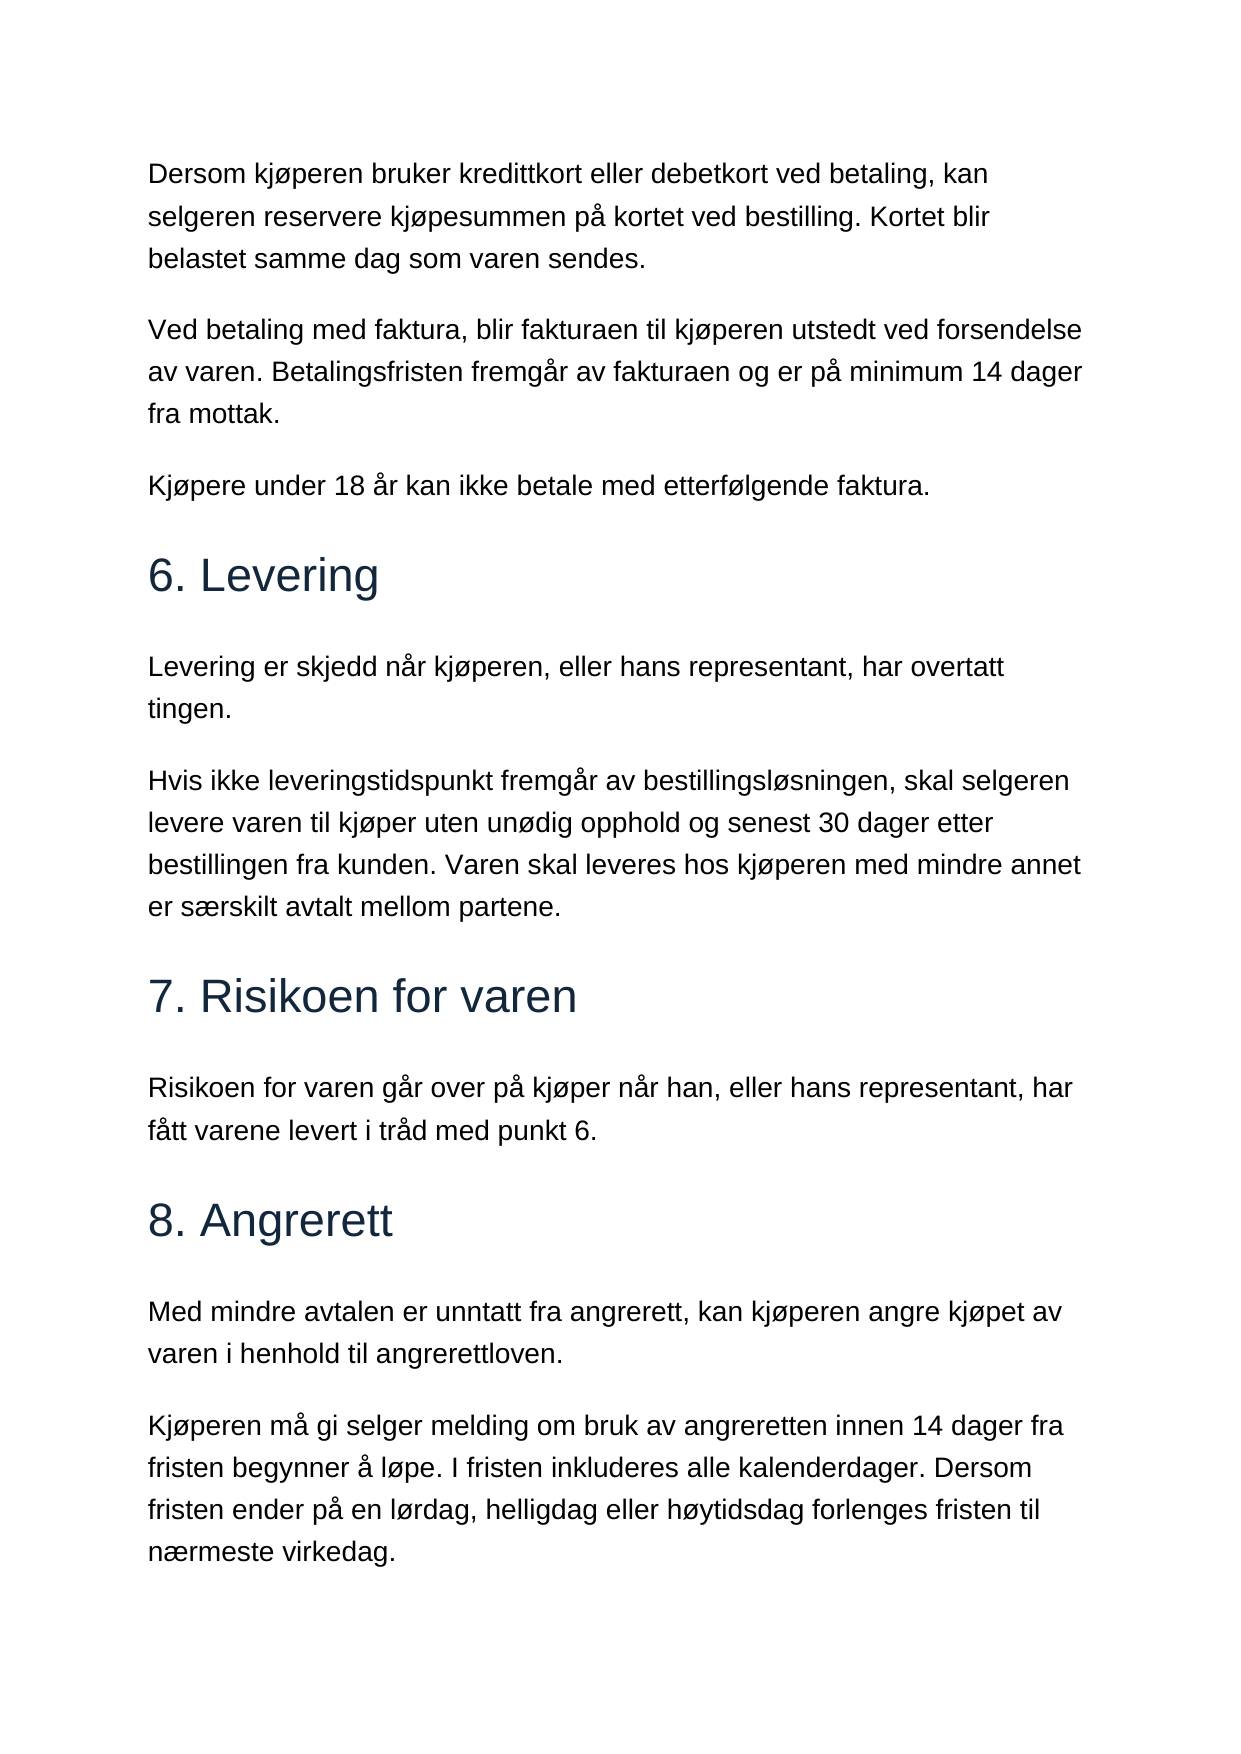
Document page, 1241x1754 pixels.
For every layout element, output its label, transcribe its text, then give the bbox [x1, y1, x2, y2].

text Risikoen for varen går over på kjøper når han, eller hans representant, har fått varene levert i tråd med punkt 6. [148, 1062, 1093, 1146]
text Kjøpere under 18 år kan ikke betale med etterfølgende faktura. [148, 459, 1093, 501]
text 6. Levering [148, 540, 1093, 601]
text 8. Angrerett [148, 1185, 1093, 1246]
text Ved betaling med faktura, blir fakturaen til kjøperen utstedt ved forsendelse av varen. Betalingsfristen fremgår av fakturaen og er på minimum 14 dager fra mottak. [148, 303, 1093, 430]
text Dersom kjøperen bruker kredittkort eller debetkort ved betaling, kan selgeren reservere kjøpesummen på kortet ved bestilling. Kortet blir belastet samme dag som varen sendes. [148, 148, 1093, 274]
text Levering er skjedd når kjøperen, eller hans representant, har overtatt tingen. [148, 640, 1093, 725]
text 7. Risikoen for varen [148, 962, 1093, 1023]
text Kjøperen må gi selger melding om bruk av angreretten innen 14 dager fra fristen begynner å løpe. I fristen inkluderes alle kalenderdager. Dersom fristen ender på en lørdag, helligdag eller høytidsdag forlenges fristen til nærmeste virkedag. [148, 1399, 1093, 1567]
text Hvis ikke leveringstidspunkt fremgår av bestillingsløsningen, skal selgeren levere varen til kjøper uten unødig opphold og senest 30 dager etter bestillingen fra kunden. Varen skal leveres hos kjøperen med mindre annet er særskilt avtalt mellom partene. [148, 754, 1093, 923]
text Med mindre avtalen er unntatt fra angrerett, kan kjøperen angre kjøpet av varen i henhold til angrerettloven. [148, 1285, 1093, 1369]
